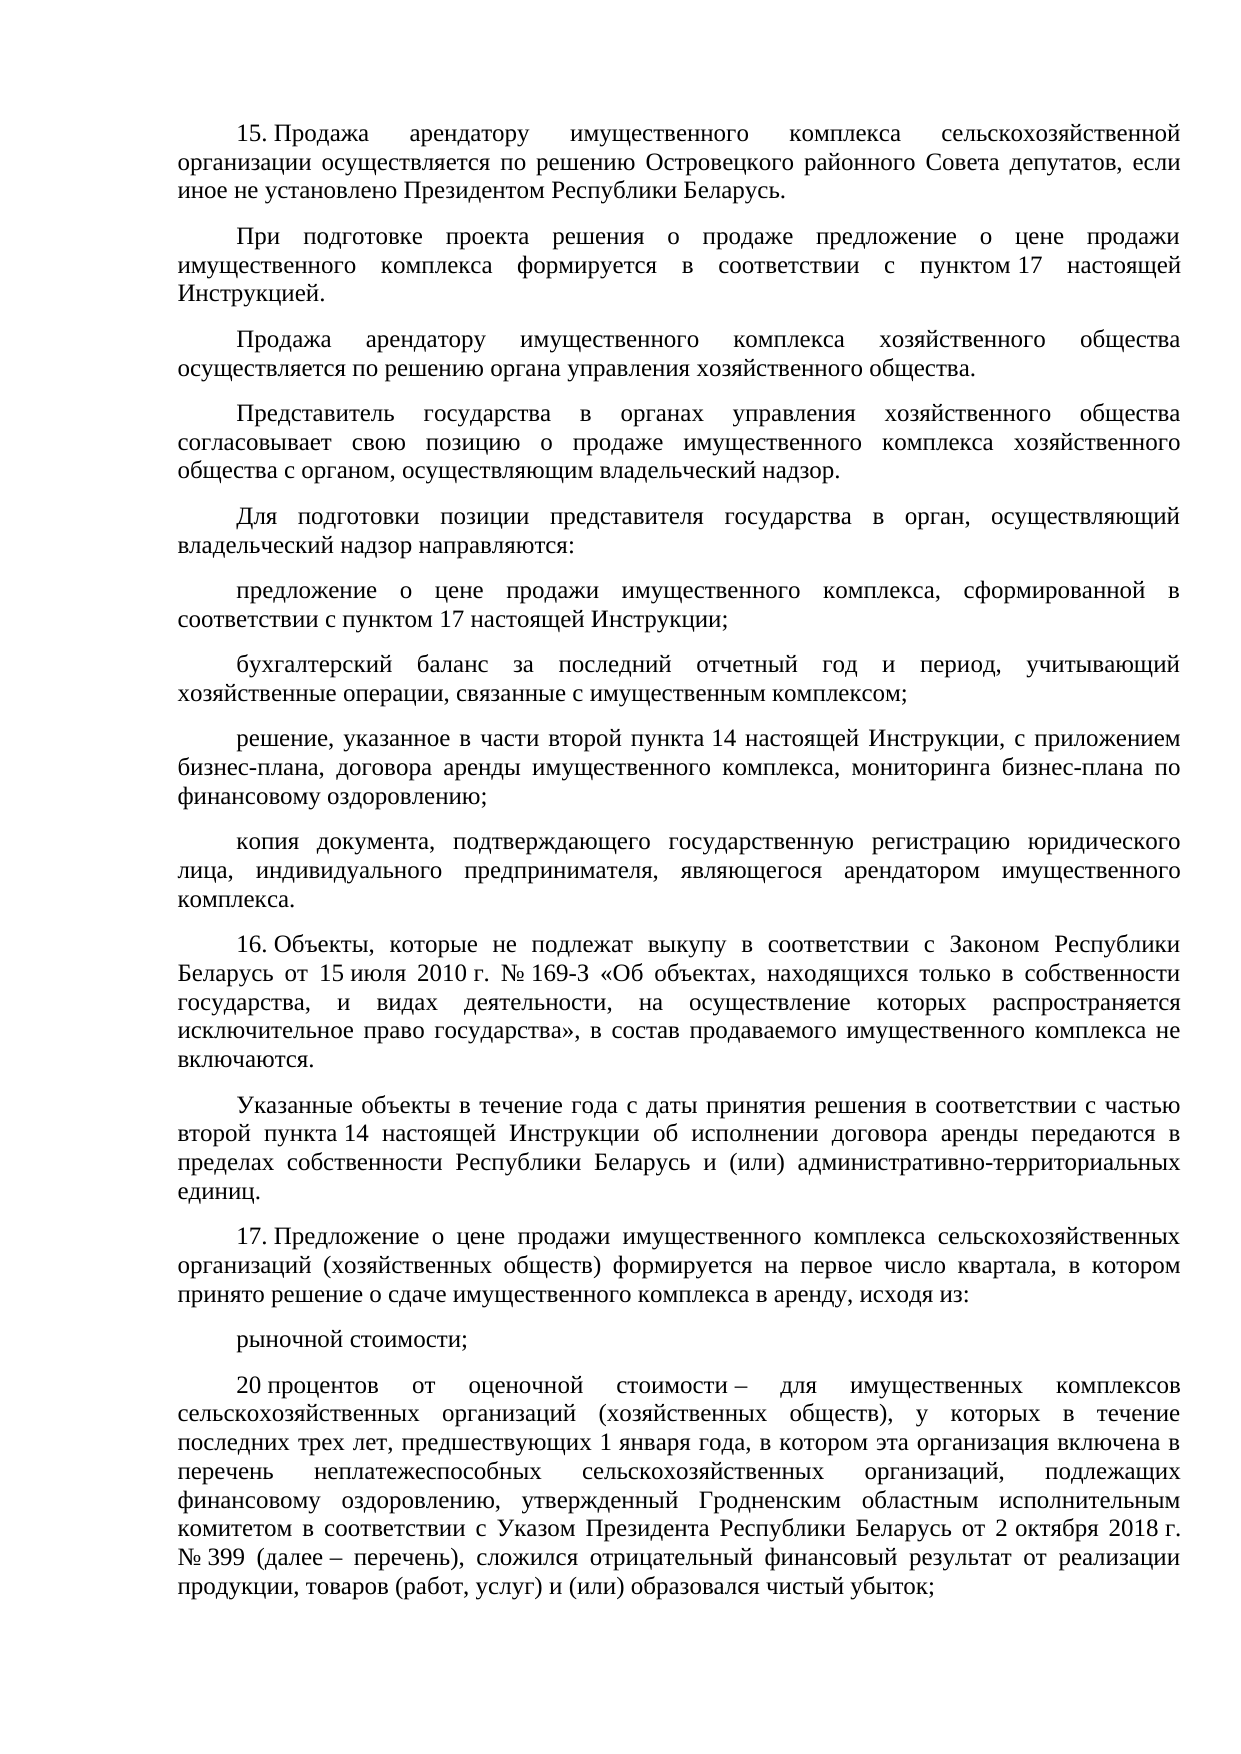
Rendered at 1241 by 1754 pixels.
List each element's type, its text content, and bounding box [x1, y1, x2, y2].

text 16. Объекты, которые не подлежат выкупу в соответствии с Законом Республики Беларусь от 15 июля 2010 г. № 169-З «Об объектах, находящихся только в собственности государства, и видах деятельности, на осуществление которых распространяется исключительное право государства», в состав продаваемого имущественного комплекса не включаются. [177, 929, 1181, 1073]
text копия документа, подтверждающего государственную регистрацию юридического лица, индивидуального предпринимателя, являющегося арендатором имущественного комплекса. [177, 826, 1181, 913]
text предложение о цене продажи имущественного комплекса, сформированной в соответствии с пунктом 17 настоящей Инструкции; [177, 575, 1181, 633]
text 15. Продажа арендатору имущественного комплекса сельскохозяйственной организации осуществляется по решению Островецкого районного Совета депутатов, если иное не установлено Президентом Республики Беларусь. [177, 118, 1181, 204]
text Представитель государства в органах управления хозяйственного общества согласовывает свою позицию о продаже имущественного комплекса хозяйственного общества с органом, осуществляющим владельческий надзор. [177, 398, 1181, 484]
text Указанные объекты в течение года с даты принятия решения в соответствии с частью второй пункта 14 настоящей Инструкции об исполнении договора аренды передаются в пределах собственности Республики Беларусь и (или) административно-территориальных единиц. [177, 1090, 1181, 1205]
text Для подготовки позиции представителя государства в орган, осуществляющий владельческий надзор направляются: [177, 501, 1181, 558]
text Продажа арендатору имущественного комплекса хозяйственного общества осуществляется по решению органа управления хозяйственного общества. [177, 324, 1181, 381]
text 20 процентов от оценочной стоимости – для имущественных комплексов сельскохозяйственных организаций (хозяйственных обществ), у которых в течение последних трех лет, предшествующих 1 января года, в котором эта организация включена в перечень неплатежеспособных сельскохозяйственных организаций, подлежащих финансовому оздоровлению, утвержденный Гродненским областным исполнительным комитетом в соответствии с Указом Президента Республики Беларусь от 2 октября 2018 г. № 399 (далее – перечень), сложился отрицательный финансовый результат от реализации продукции, товаров (работ, услуг) и (или) образовался чистый убыток; [177, 1370, 1181, 1600]
text рыночной стоимости; [177, 1324, 1181, 1353]
text бухгалтерский баланс за последний отчетный год и период, учитывающий хозяйственные операции, связанные с имущественным комплексом; [177, 649, 1181, 707]
text решение, указанное в части второй пункта 14 настоящей Инструкции, с приложением бизнес-плана, договора аренды имущественного комплекса, мониторинга бизнес-плана по финансовому оздоровлению; [177, 723, 1181, 810]
text При подготовке проекта решения о продаже предложение о цене продажи имущественного комплекса формируется в соответствии с пунктом 17 настоящей Инструкцией. [177, 221, 1181, 307]
text 17. Предложение о цене продажи имущественного комплекса сельскохозяйственных организаций (хозяйственных обществ) формируется на первое число квартала, в котором принято решение о сдаче имущественного комплекса в аренду, исходя из: [177, 1221, 1181, 1308]
